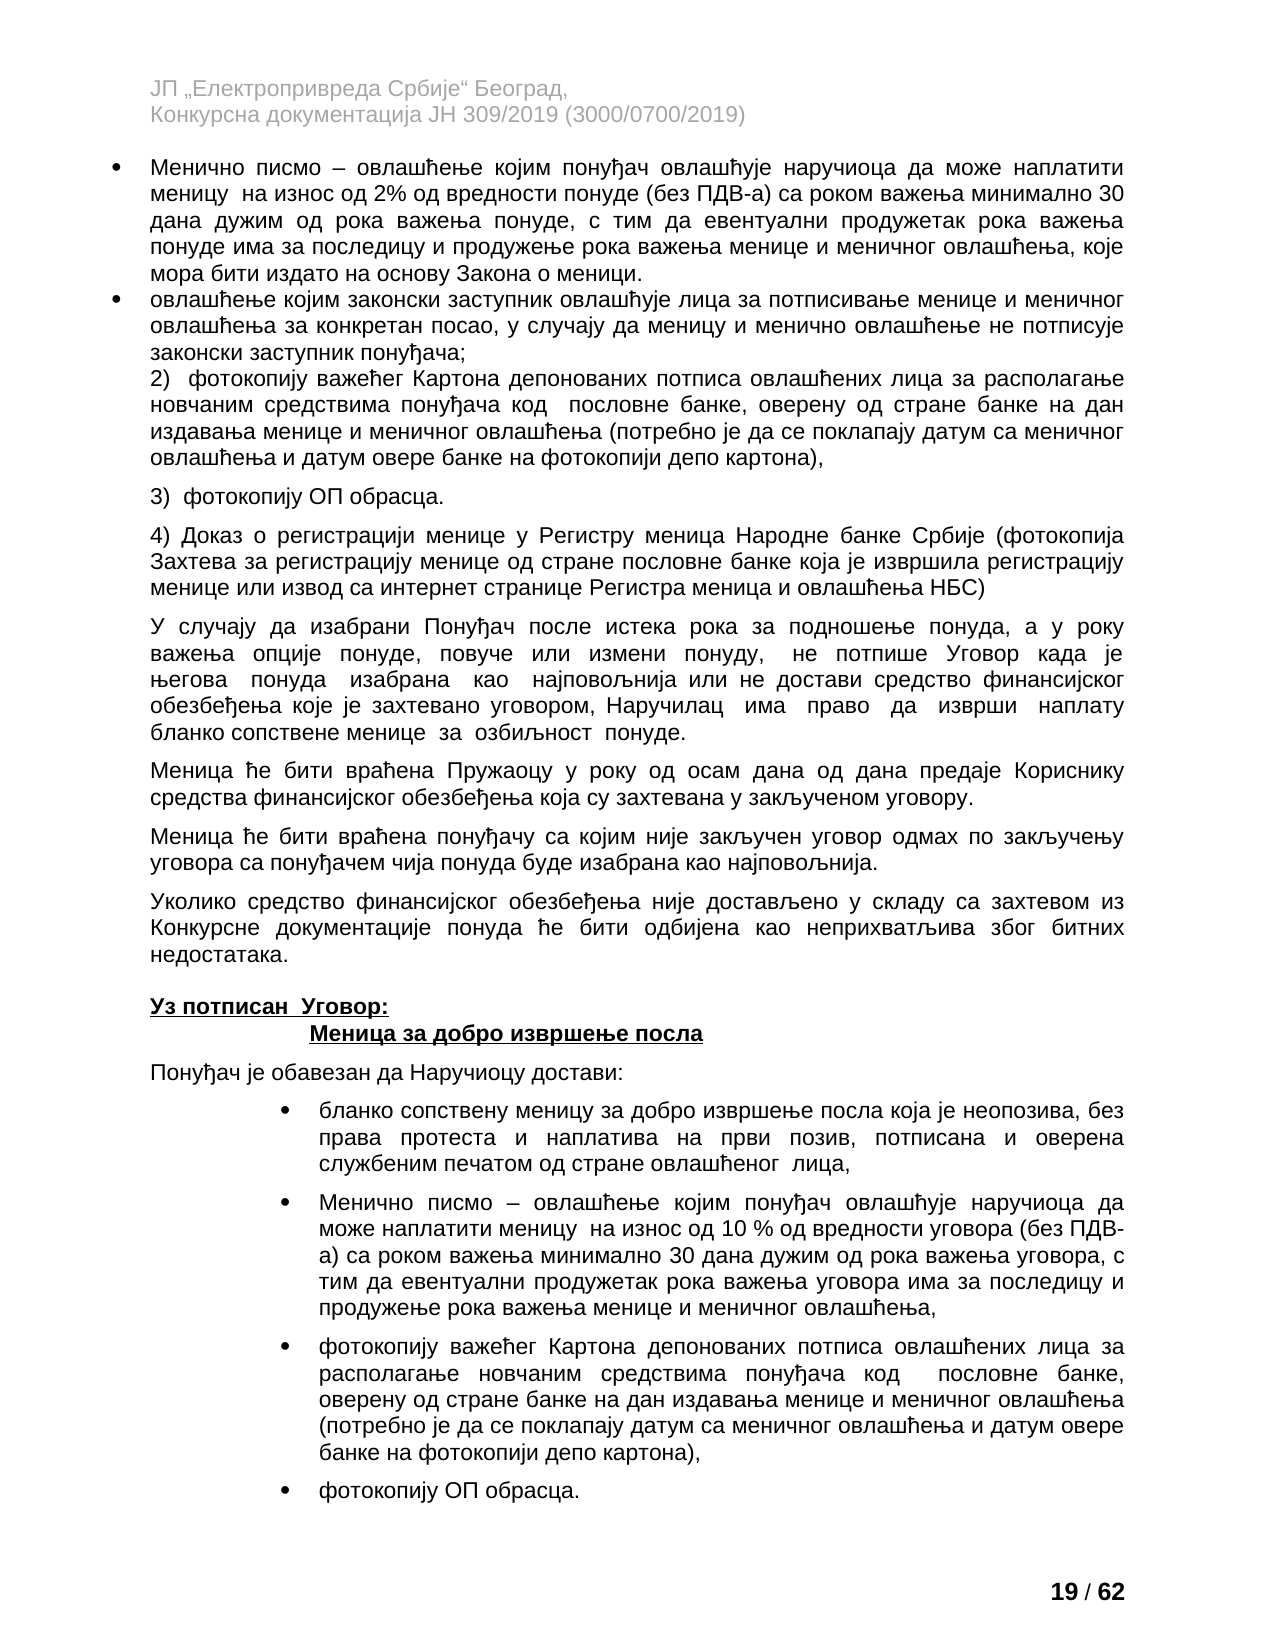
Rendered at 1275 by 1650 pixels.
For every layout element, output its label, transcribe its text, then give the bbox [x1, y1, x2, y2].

text Меница ће бити враћена Пружаоцу у року од осам дана од дана предаје Кориснику средства финансијског обезбеђења која су захтевана у закљученом уговору. [150, 757, 1125, 810]
text Уз потписан Уговор: [150, 993, 1125, 1020]
text У случају да изабрани Понуђач после истека рока за подношење понуда, а у року важења опције понуде, повуче или измени понуду, не потпише Уговор када је његова понуда изабрана као најповољнија или не достави средство финансијског обезбеђења које је захтевано уговором, Наручилац има право да изврши наплату бланко сопствене менице за озбиљност понуде. [150, 613, 1125, 745]
list Менично писмо – овлашћење којим понуђач овлашћује наручиоца да може наплатити меницу на износ од 2% од вредности понуде (без ПДВ-а) са роком важења минимално 30 дана дужим од рока важења понуде, с тим да евентуални продужетак рока важења понуде има за последицу и продужење рока важења менице и меничног овлашћења, које мора бити издато на основу Закона о меници. [112, 154, 1125, 286]
text Меница ће бити враћена понуђачу са којим није закључен уговор одмах по закључењу уговора са понуђачем чија понуда буде изабрана као најповољнија. [150, 823, 1125, 875]
list овлашћење којим законски заступник овлашћује лица за потписивање менице и меничног овлашћења за конкретан посао, у случају да меницу и менично овлашћење не потписује законски заступник понуђача; [112, 286, 1125, 365]
text 2) фотокопију важећег Картона депонованих потписа овлашћених лица за располагање новчаним средствима понуђача код пословне банке, оверену од стране банке на дан издавања менице и меничног овлашћења (потребно је да се поклапају датум са меничног овлашћења и датум овере банке на фотокопији депо картона), [150, 365, 1125, 470]
text Уколико средство финансијског обезбеђења није достављено у складу са захтевом из Конкурсне документације понуда ће бити одбијена као неприхватљива због битних недостатака. [150, 888, 1125, 967]
text Меница за добро извршење посла [309, 1020, 1125, 1046]
text 4) Доказ о регистрацији менице у Регистру меница Народне банке Србије (фотокопија Захтева за регистрацију менице од стране пословне банке која је извршила регистрацију менице или извод са интернет странице Регистра меница и овлашћења НБС) [150, 522, 1125, 601]
list фотокопију важећег Картона депонованих потписа овлашћених лица за располагање новчаним средствима понуђача код пословне банке, оверену од стране банке на дан издавања менице и меничног овлашћења (потребно је да се поклапају датум са меничног овлашћења и датум овере банке на фотокопији депо картона), [281, 1333, 1125, 1465]
text 3) фотокопију ОП обрасца. [150, 483, 1125, 509]
text Понуђач је обавезан да Наручиоцу достави: [150, 1058, 1125, 1085]
list фотокопију ОП обрасца. [281, 1477, 1125, 1504]
list Менично писмо – овлашћење којим понуђач овлашћује наручиоца да може наплатити меницу на износ од 10 % од вредности уговора (без ПДВ-а) са роком важења минимално 30 дана дужим од рока важења уговора, с тим да евентуални продужетак рока важења уговора има за последицу и продужење рока важења менице и меничног овлашћења, [281, 1189, 1125, 1321]
list бланко сопствену меницу за добро извршење посла која је неопозива, без права протеста и наплатива на први позив, потписана и оверена службеним печатом од стране овлашћеног лица, [281, 1097, 1125, 1176]
